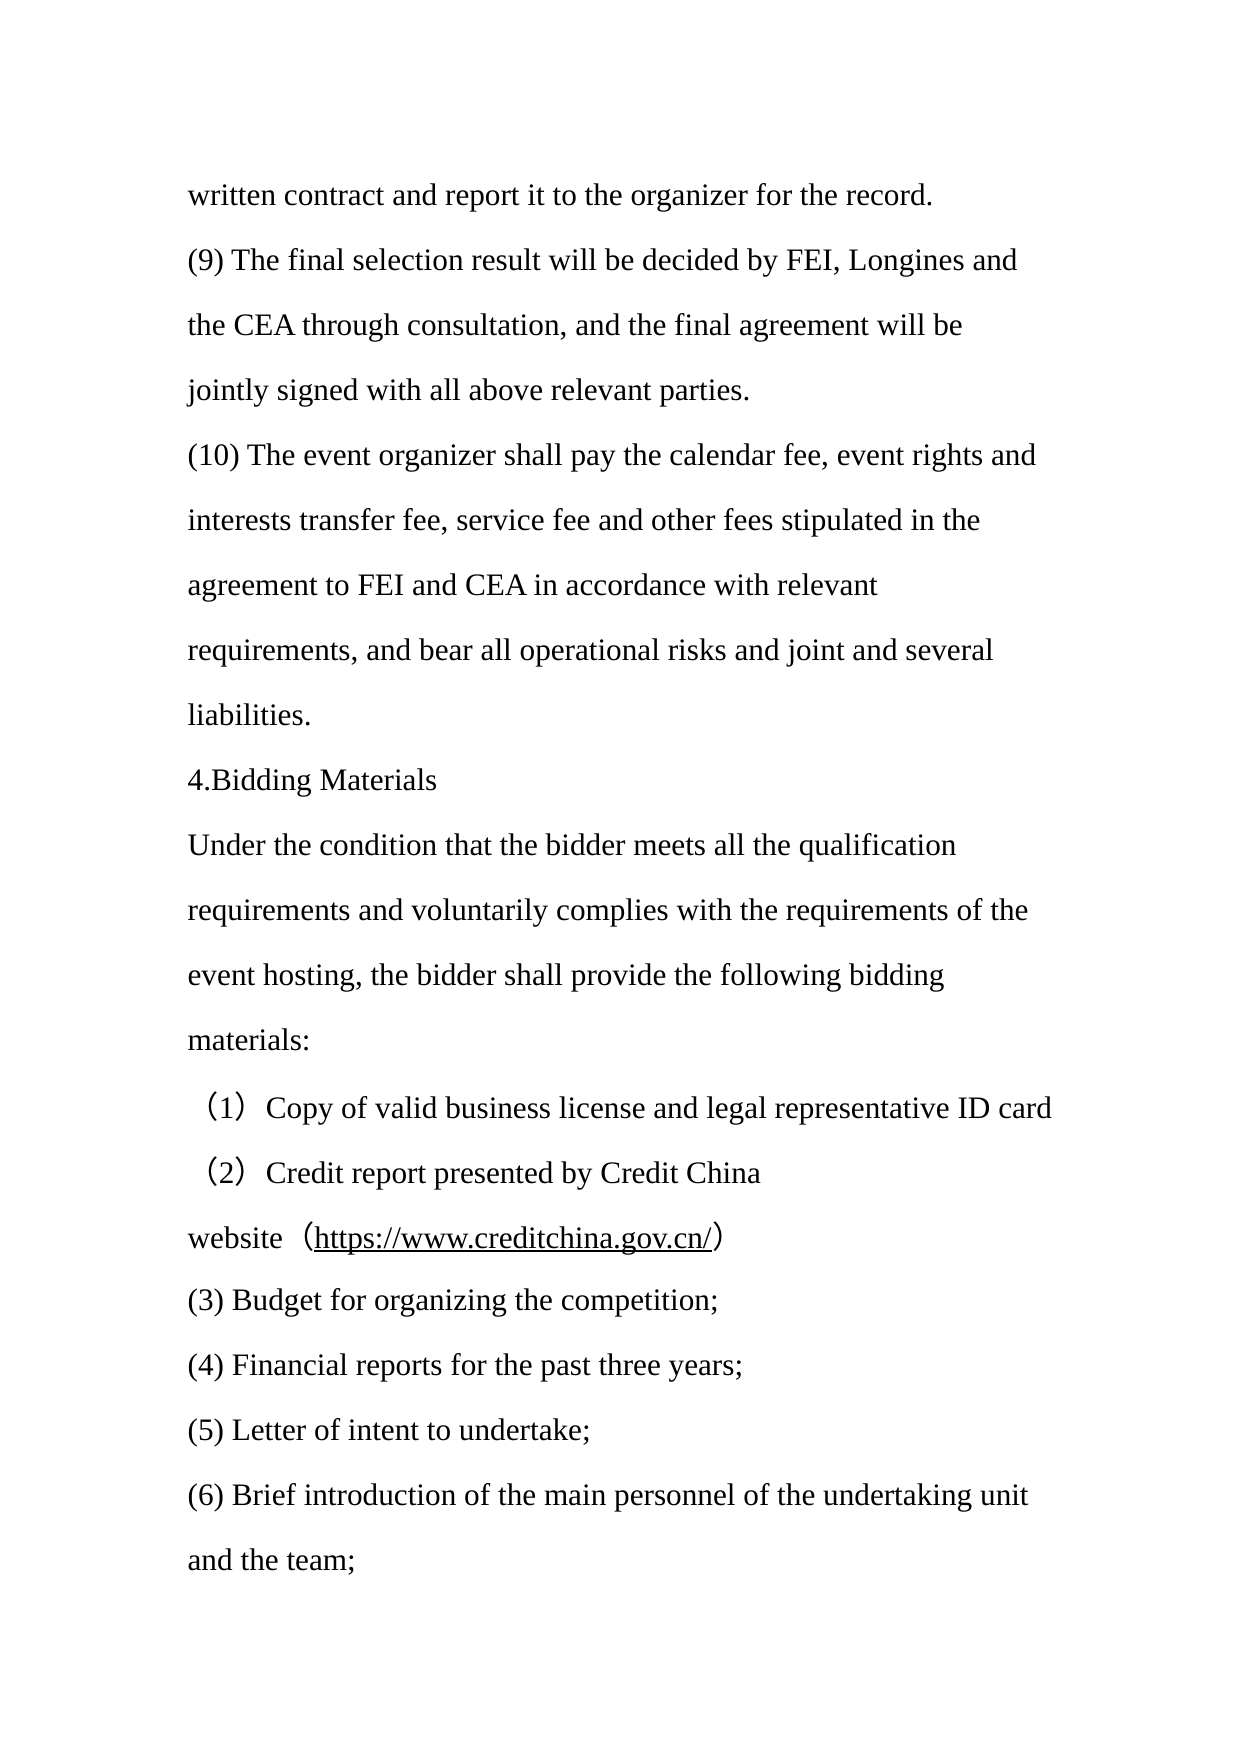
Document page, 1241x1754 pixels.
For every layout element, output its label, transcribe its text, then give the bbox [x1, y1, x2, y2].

text （2）Credit report presented by Credit China website（https://www.creditchina.gov.cn/） [187, 1137, 1053, 1267]
text (4) Financial reports for the past three years; [187, 1332, 1053, 1397]
text (3) Budget for organizing the competition; [187, 1267, 1053, 1332]
text (6) Brief introduction of the main personnel of the undertaking unit and the team; [187, 1462, 1053, 1592]
text （1）Copy of valid business license and legal representative ID card [187, 1072, 1053, 1137]
text Under the condition that the bidder meets all the qualification requirements and voluntarily complies with the requirements of the event hosting, the bidder shall provide the following bidding materials: [187, 812, 1053, 1072]
text 4.Bidding Materials [187, 747, 1053, 812]
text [187, 162, 1053, 227]
text (5) Letter of intent to undertake; [187, 1397, 1053, 1462]
text (9) The final selection result will be decided by FEI, Longines and the CEA through consultation, and the final agreement will be jointly signed with all above relevant parties. [187, 227, 1053, 422]
text (10) The event organizer shall pay the calendar fee, event rights and interests transfer fee, service fee and other fees stipulated in the agreement to FEI and CEA in accordance with relevant requirements, and bear all operational risks and joint and several liabilities. [187, 422, 1053, 747]
